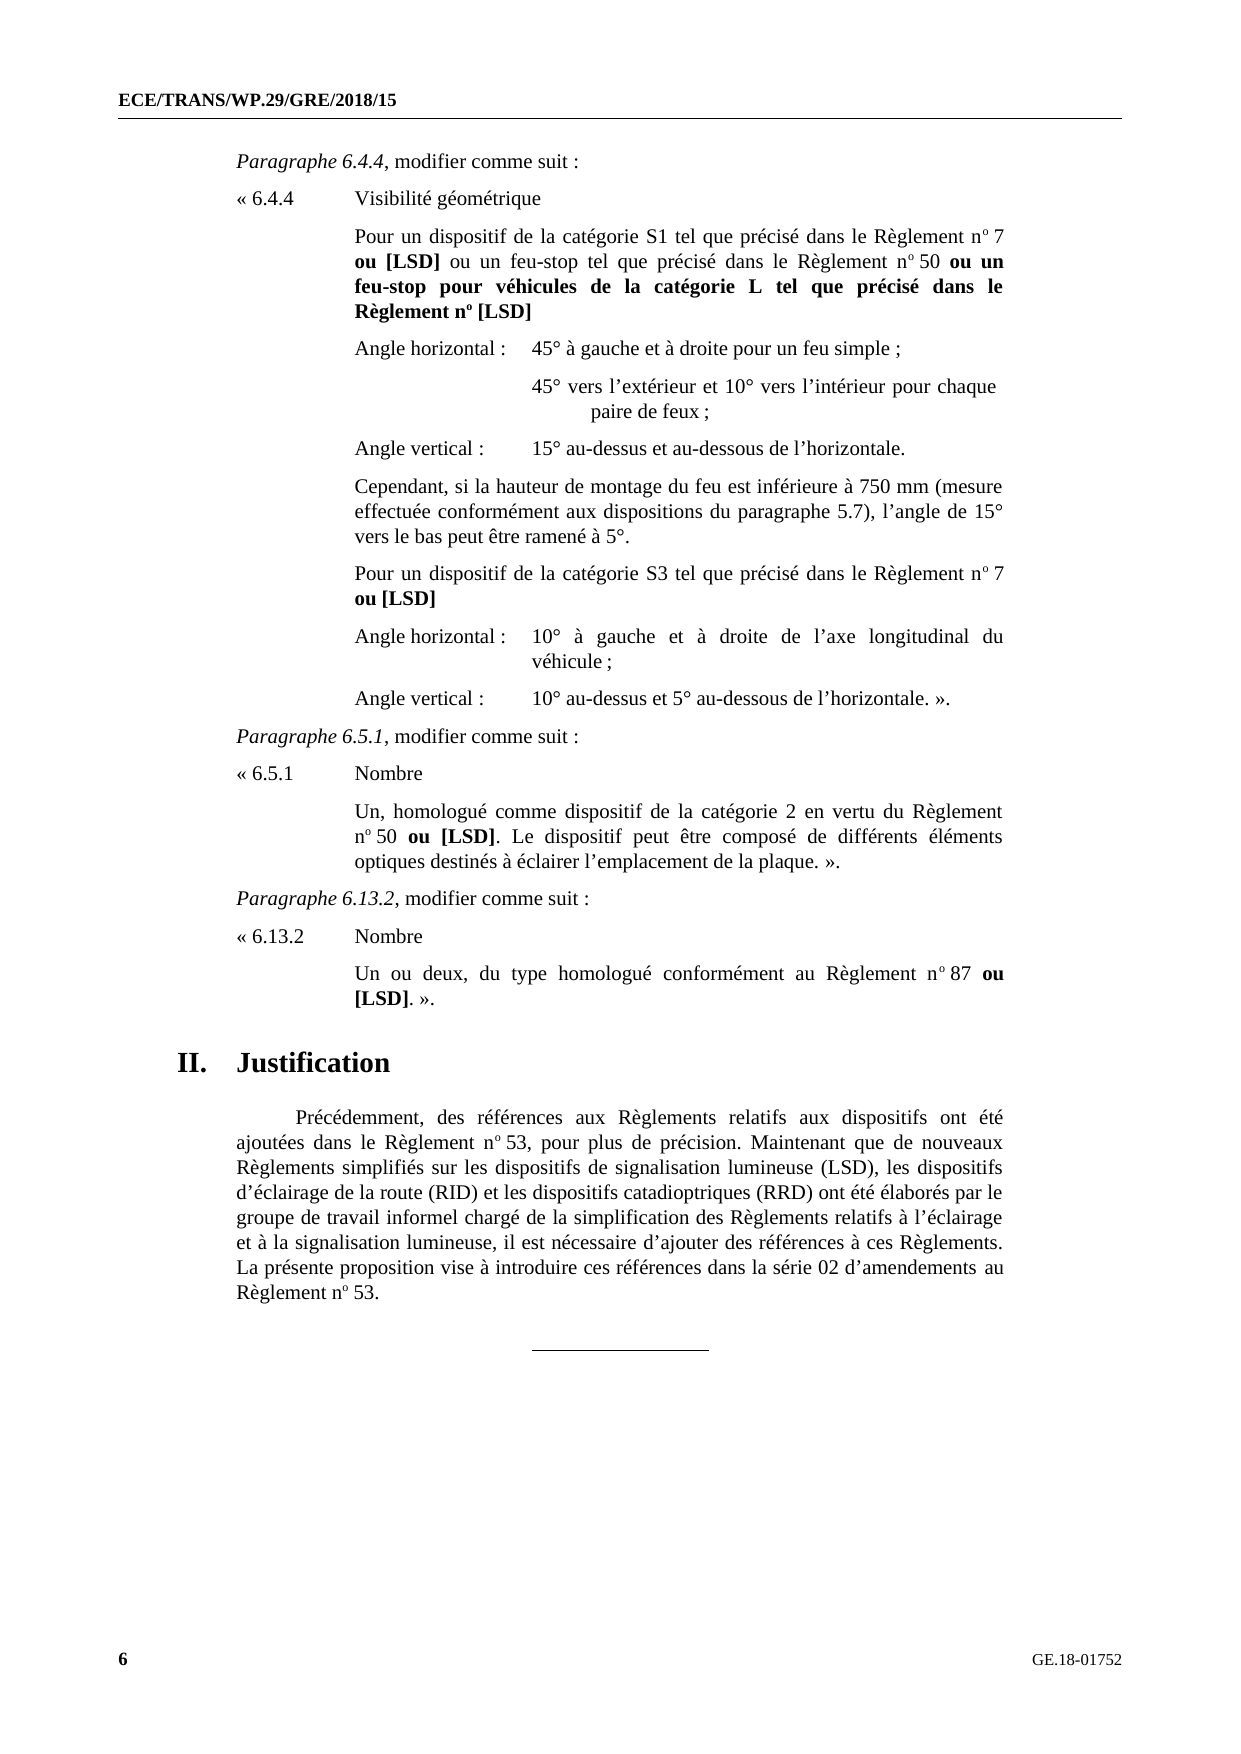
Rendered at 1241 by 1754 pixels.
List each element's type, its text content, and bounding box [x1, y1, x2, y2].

text Angle horizontal : 10° à gauche et à droite de l’axe longitudinal du véhicule ; [354, 623, 1004, 673]
text Angle vertical : 15° au-dessus et au-dessous de l’horizontale. [354, 435, 1004, 460]
text Angle vertical : 10° au-dessus et 5° au-dessous de l’horizontale. ». [354, 685, 1004, 710]
text « 6.4.4 Visibilité géométrique [236, 185, 1004, 210]
text Précédemment, des références aux Règlements relatifs aux dispositifs ont été ajoutées dans le Règlement no 53, pour plus de précision. Maintenant que de nouveaux Règlements simplifiés sur les dispositifs de signalisation lumineuse (LSD), les dispositifs d’éclairage de la route (RID) et les dispositifs catadioptriques (RRD) ont été élaborés par le groupe de travail informel chargé de la simplification des Règlements relatifs à l’éclairage et à la signalisation lumineuse, il est nécessaire d’ajouter des références à ces Règlements. La présente proposition vise à introduire ces références dans la série 02 d’amendements au Règlement no 53. [236, 1104, 1004, 1304]
text « 6.13.2 Nombre [236, 923, 1004, 948]
text « 6.5.1 Nombre [236, 760, 1004, 785]
text Cependant, si la hauteur de montage du feu est inférieure à 750 mm (mesure effectuée conformément aux dispositions du paragraphe 5.7), l’angle de 15° vers le bas peut être ramené à 5°. [354, 473, 1004, 548]
text II. Justification [118, 1048, 1004, 1079]
text Paragraphe 6.5.1, modifier comme suit : [236, 723, 1004, 748]
text Un, homologué comme dispositif de la catégorie 2 en vertu du Règlement no 50 ou [LSD]. Le dispositif peut être composé de différents éléments optiques destinés à éclairer l’emplacement de la plaque. ». [354, 798, 1004, 873]
text Pour un dispositif de la catégorie S1 tel que précisé dans le Règlement no 7 ou [LSD] ou un feu-stop tel que précisé dans le Règlement no 50 ou un feu-stop pour véhicules de la catégorie L tel que précisé dans le Règlement no [LSD] [354, 223, 1004, 323]
text Angle horizontal : 45° à gauche et à droite pour un feu simple ; [354, 335, 1004, 360]
text 45° vers l’extérieur et 10° vers l’intérieur pour chaque paire de feux ; [532, 373, 1004, 423]
text Paragraphe 6.4.4, modifier comme suit : [236, 148, 1004, 173]
text Paragraphe 6.13.2, modifier comme suit : [236, 885, 1004, 910]
text Pour un dispositif de la catégorie S3 tel que précisé dans le Règlement no 7 ou [LSD] [354, 560, 1004, 610]
text Un ou deux, du type homologué conformément au Règlement no 87 ou [LSD]. ». [354, 960, 1004, 1010]
